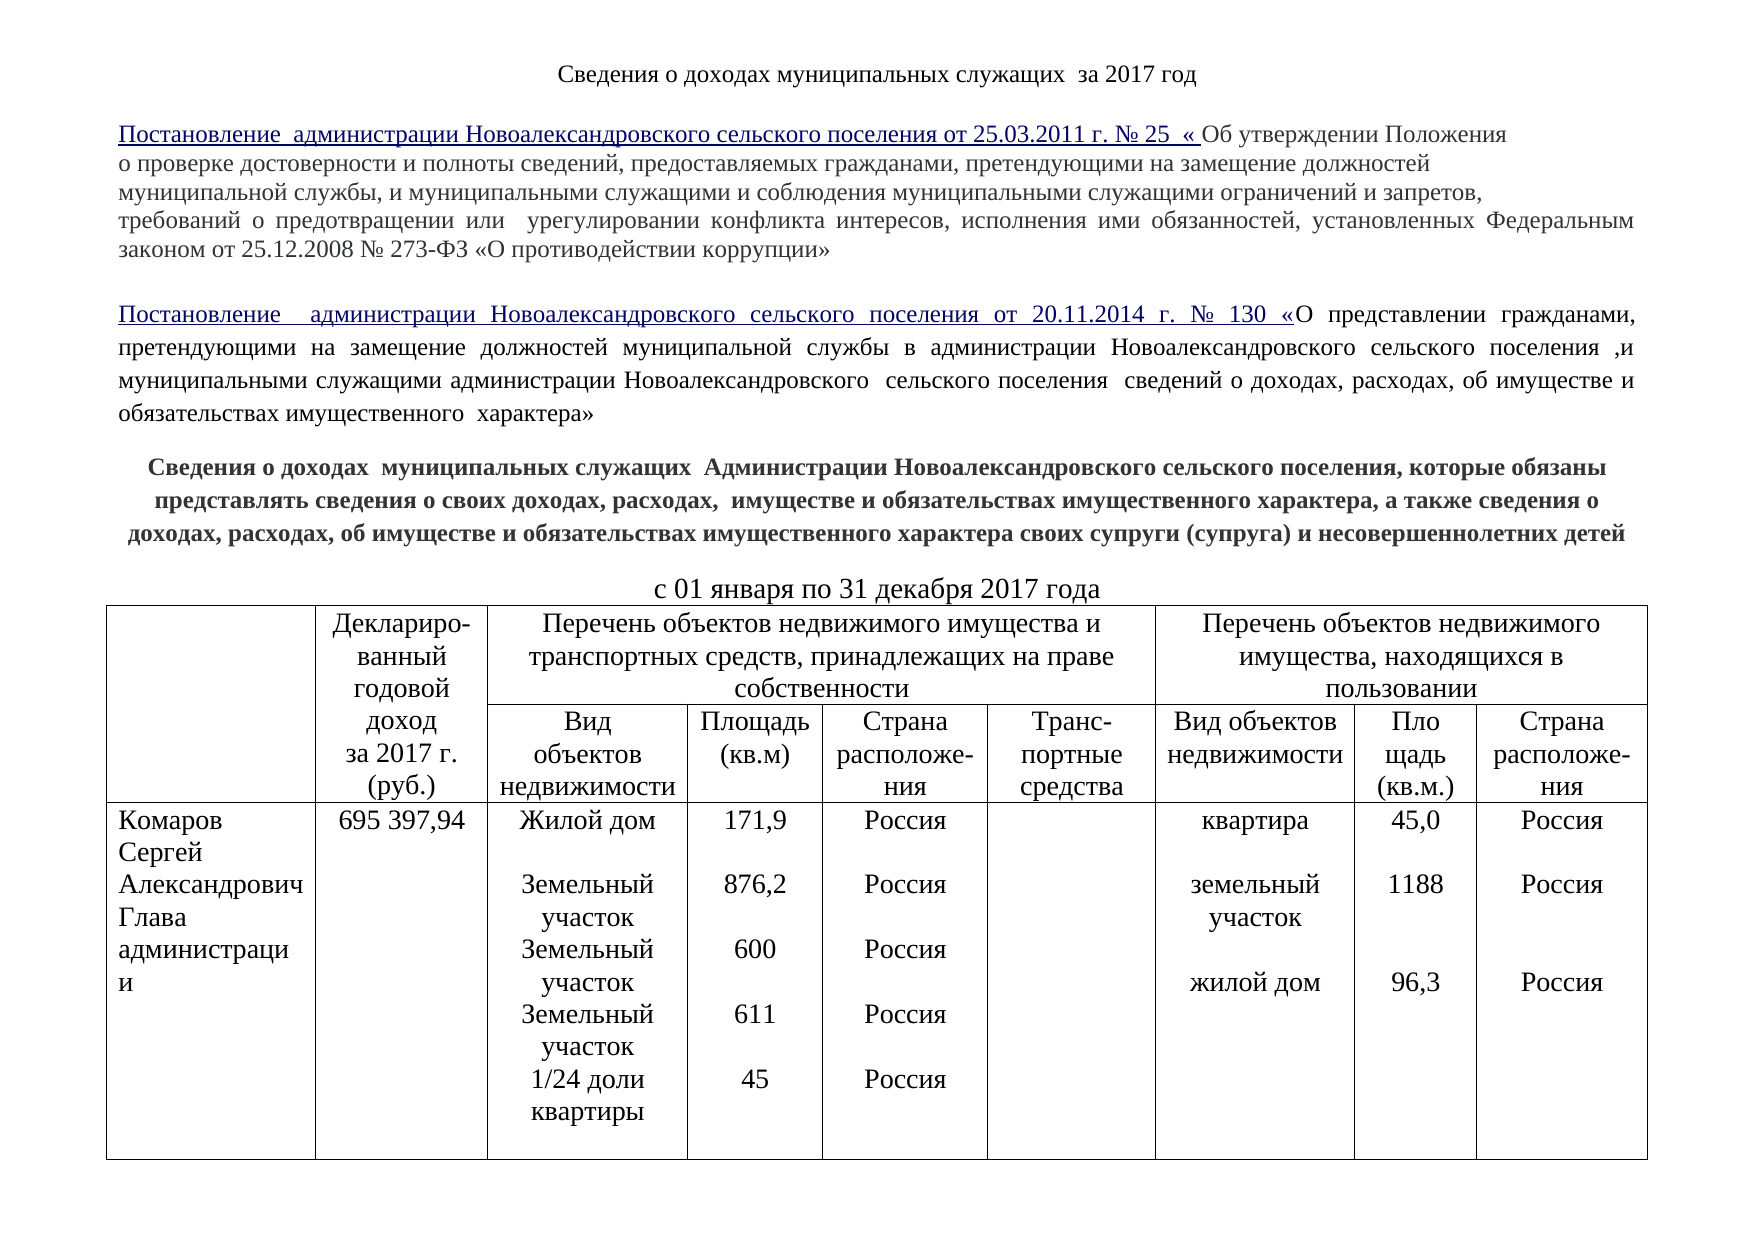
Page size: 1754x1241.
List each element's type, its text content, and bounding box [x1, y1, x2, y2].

text требований о предотвращении или урегулировании конфликта интересов, исполнения ими обязанностей, установленных Федеральным законом от 25.12.2008 № 273-ФЗ «О противодействии коррупции» [118, 205, 1636, 263]
table_cell Вид объектов недвижимости [488, 705, 687, 802]
table_cell Комаров Сергей Александрович Глава администрации [107, 803, 315, 1159]
table_cell 171,9 876,2 600 611 45 [688, 803, 822, 1159]
table_cell квартира земельный участок жилой дом [1156, 803, 1354, 1159]
table_cell Страна расположе-ния [823, 705, 987, 802]
table_cell Вид объектов недвижимости [1156, 705, 1354, 802]
table_cell Площадь (кв.м) [688, 705, 822, 802]
table_cell 695 397,94 [316, 803, 487, 1159]
table_cell Россия Россия Россия Россия Россия [823, 803, 987, 1159]
table_cell Жилой дом Земельный участок Земельный участок Земельный участок 1/24 доли квартиры [488, 803, 687, 1159]
text Постановление администрации Новоалександровского сельского поселения от 20.11.2014 г. № 130 «О представлении гражданами, претендующими на замещение должностей муниципальной службы в администрации Новоалександровского сельского поселения ,и муниципальными служащими администрации Новоалександровского сельского поселения сведений о доходах, расходах, об имуществе и обязательствах имущественного характера» [118, 299, 1636, 427]
text Постановление администрации Новоалександровского сельского поселения от 25.03.2011 г. № 25 « Об утверждении Положения [118, 119, 1636, 148]
table_cell Россия Россия Россия [1477, 803, 1647, 1159]
text о проверке достоверности и полноты сведений, предоставляемых гражданами, претендующими на замещение должностей [118, 148, 1636, 177]
table_cell Страна расположе-ния [1477, 705, 1647, 802]
table_header Перечень объектов недвижимого имущества, находящихся в пользовании [1156, 606, 1647, 703]
table_header [107, 606, 315, 802]
text Сведения о доходах муниципальных служащих за 2017 год [118, 59, 1636, 88]
text с 01 января по 31 декабря 2017 года [118, 572, 1636, 605]
text Сведения о доходах муниципальных служащих Администрации Новоалександровского сельского поселения, которые обязаны представлять сведения о своих доходах, расходах, имуществе и обязательствах имущественного характера, а также сведения о доходах, расходах, об имуществе и обязательствах имущественного характера своих супруги (супруга) и несовершеннолетних детей [118, 452, 1636, 547]
table_cell [988, 803, 1155, 1159]
table_header Перечень объектов недвижимого имущества и транспортных средств, принадлежащих на праве собственности [488, 606, 1155, 703]
table_header Деклариро-ванный годовой доход за 2017 г. (руб.) [316, 606, 487, 802]
text муниципальной службы, и муниципальными служащими и соблюдения муниципальными служащими ограничений и запретов, [118, 177, 1636, 205]
table_cell Пло щадь (кв.м.) [1355, 705, 1476, 802]
table_cell 45,0 1188 96,3 [1355, 803, 1476, 1159]
table_cell Транс-портные средства [988, 705, 1155, 802]
